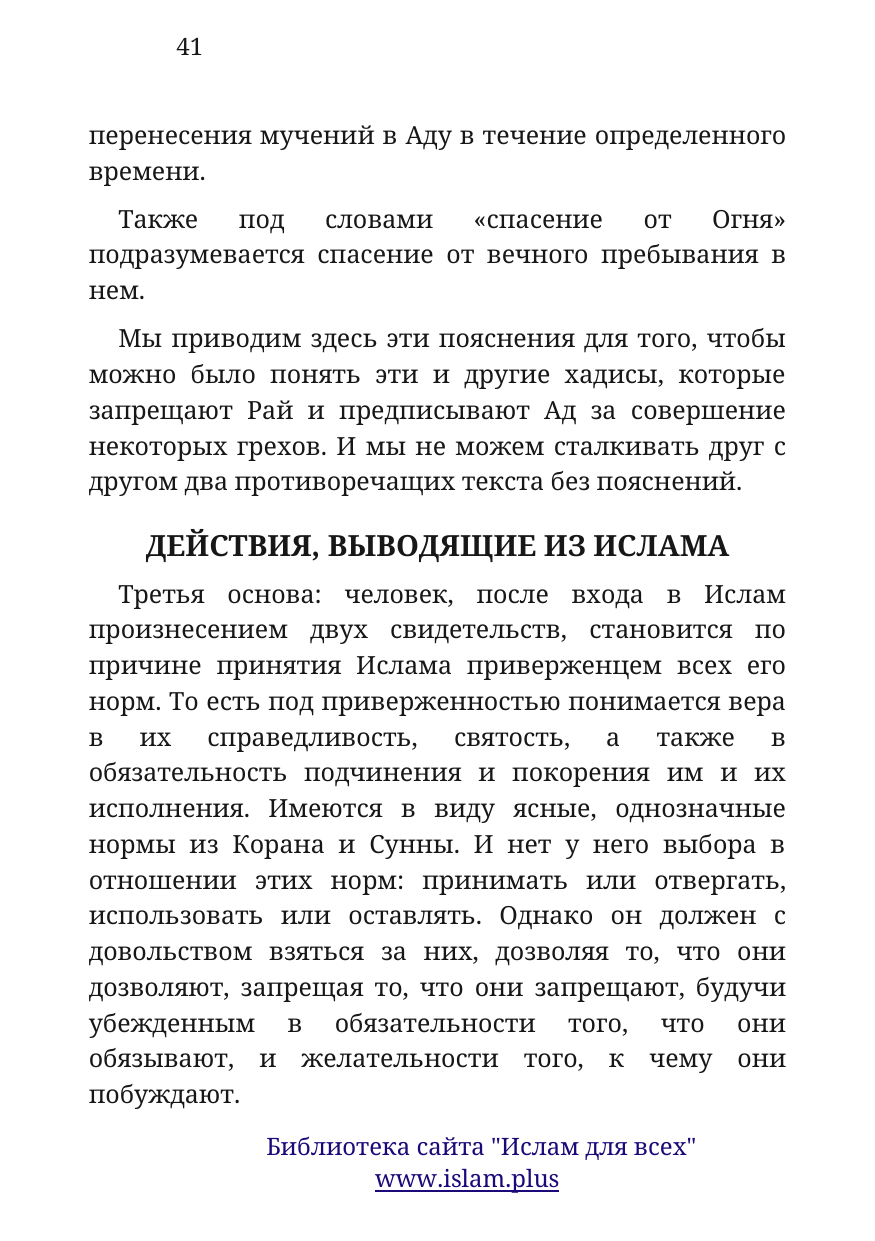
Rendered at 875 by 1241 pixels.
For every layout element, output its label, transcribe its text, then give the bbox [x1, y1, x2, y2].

text Мы приводим здесь эти пояснения для того, чтобы можно было понять эти и другие хадисы, которые запрещают Рай и предписывают Ад за совершение некоторых грехов. И мы не можем сталкивать друг с другом два противоречащих текста без пояснений. [88, 321, 787, 498]
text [88, 117, 787, 187]
text Также под словами «спасение от Огня» подразумевается спасение от вечного пребывания в нем. [88, 201, 787, 307]
text Третья основа: человек, после входа в Ислам произнесением двух свидетельств, становится по причине принятия Ислама приверженцем всех его норм. То есть под приверженностью понимается вера в их справедливость, святость, а также в обязательность подчинения и покорения им и их исполнения. Имеются в виду ясные, однозначные нормы из Корана и Сунны. И нет у него выбора в отношении этих норм: принимать или отвергать, использовать или оставлять. Однако он должен с довольством взяться за них, дозволяя то, что они дозволяют, запрещая то, что они запрещают, будучи убежденным в обязательности того, что они обязывают, и желательности того, к чему они побуждают. [88, 576, 787, 1111]
text ДЕЙСТВИЯ, ВЫВОДЯЩИЕ ИЗ ИСЛАМА [88, 525, 787, 564]
